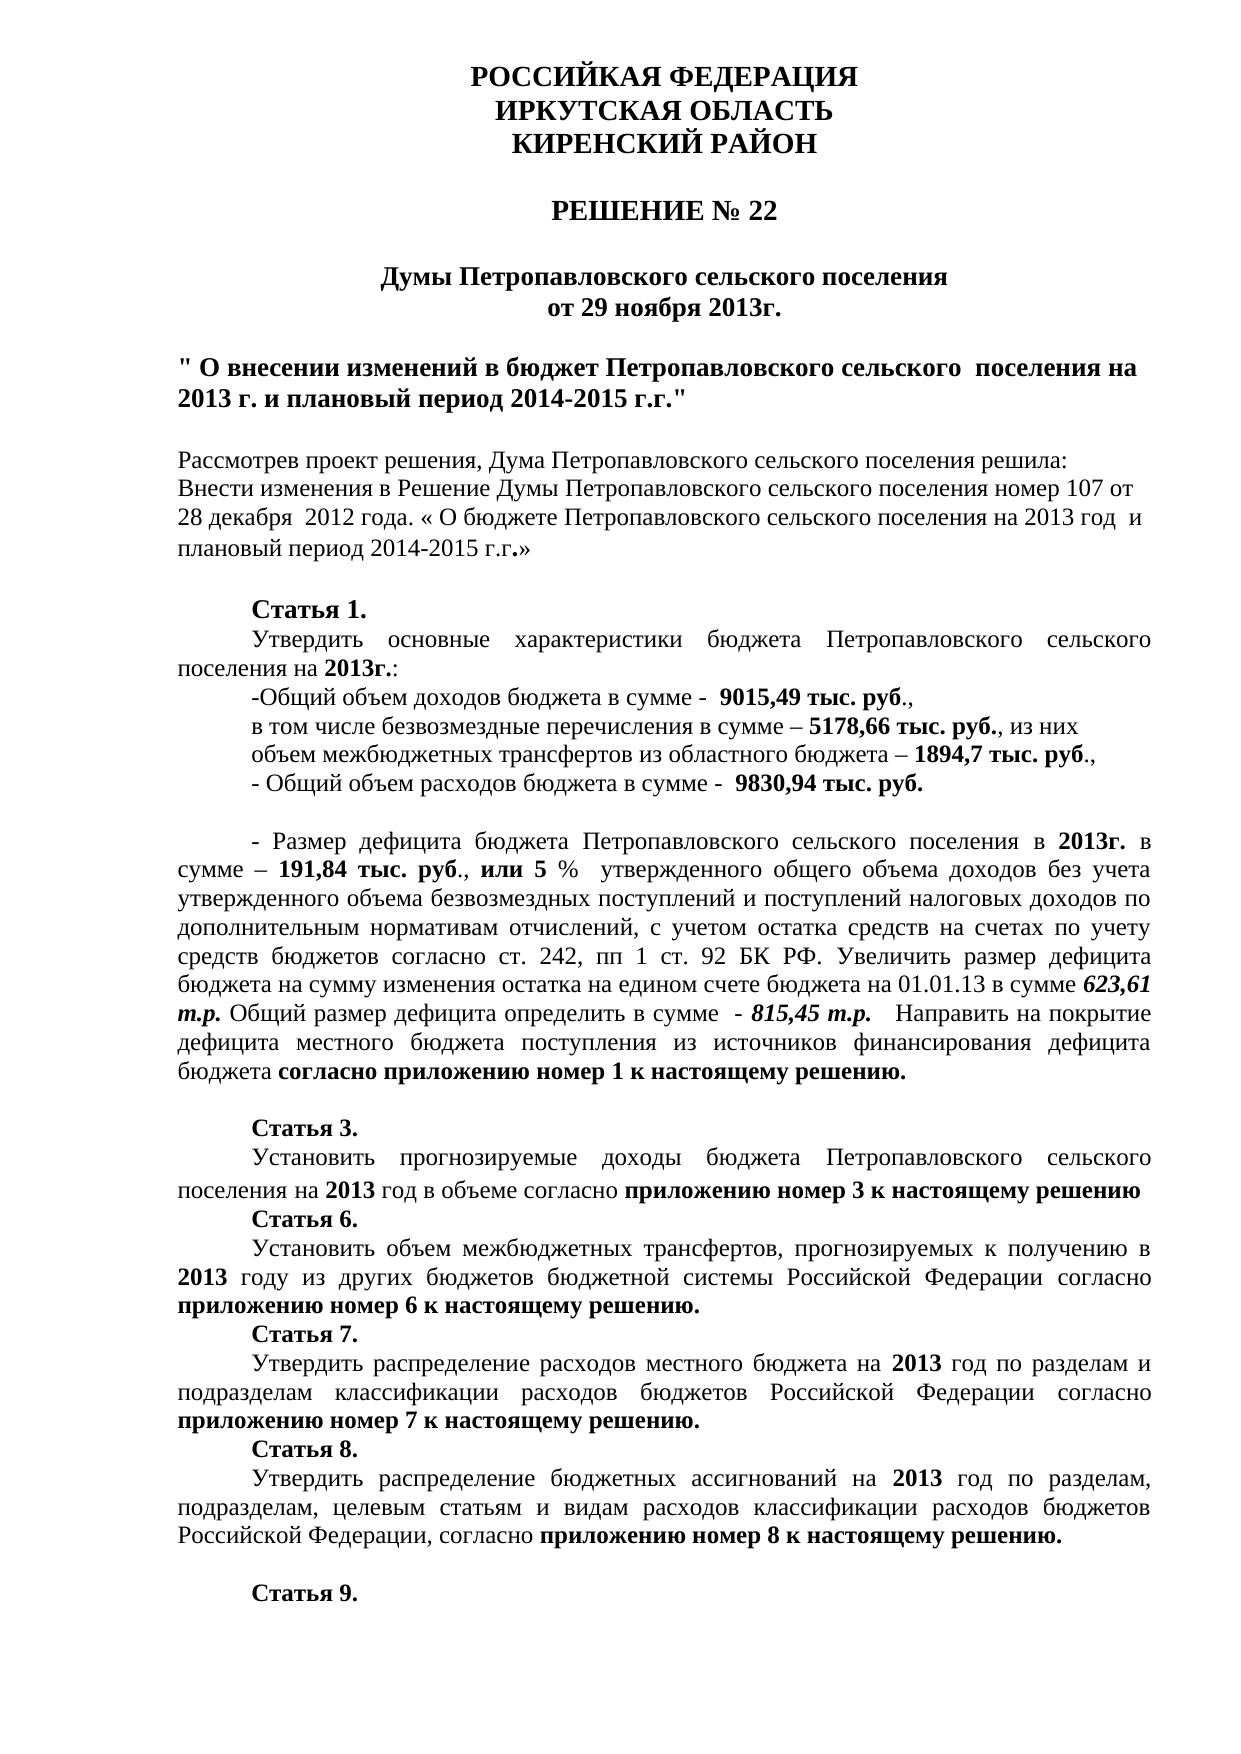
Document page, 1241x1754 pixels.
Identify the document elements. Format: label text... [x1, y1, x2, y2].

text Рассмотрев проект решения, Дума Петропавловского сельского поселения решила: [177, 445, 1152, 473]
text от 29 ноября 2013г. [177, 291, 1152, 323]
text Думы Петропавловского сельского поселения [177, 260, 1152, 291]
text Утвердить распределение бюджетных ассигнований на 2013 год по разделам, подразделам, целевым статьям и видам расходов классификации расходов бюджетов Российской Федерации, согласно приложению номер 8 к настоящему решению. [177, 1463, 1152, 1549]
text Статья 3. [177, 1113, 1152, 1142]
text - Размер дефицита бюджета Петропавловского сельского поселения в 2013г. в сумме – 191,84 тыс. руб., или 5 % утвержденного общего объема доходов без учета утвержденного объема безвозмездных поступлений и поступлений налоговых доходов по дополнительным нормативам отчислений, с учетом остатка средств на счетах по учету средств бюджетов согласно ст. 242, пп 1 ст. 92 БК РФ. Увеличить размер дефицита бюджета на сумму изменения остатка на едином счете бюджета на 01.01.13 в сумме 623,61 т.р. Общий размер дефицита определить в сумме - 815,45 т.р. Направить на покрытие дефицита местного бюджета поступления из источников финансирования дефицита бюджета согласно приложению номер 1 к настоящему решению. [177, 826, 1152, 1084]
text РОССИЙКАЯ ФЕДЕРАЦИЯ [177, 59, 1152, 93]
text Утвердить распределение расходов местного бюджета на 2013 год по разделам и подразделам классификации расходов бюджетов Российской Федерации согласно приложению номер 7 к настоящему решению. [177, 1348, 1152, 1434]
text Статья 7. [177, 1319, 1152, 1348]
text Статья 9. [177, 1578, 1152, 1607]
text РЕШЕНИЕ № 22 [177, 193, 1152, 227]
text Внести изменения в Решение Думы Петропавловского сельского поселения номер 107 от 28 декабря 2012 года. « О бюджете Петропавловского сельского поселения на 2013 год и плановый период 2014-2015 г.г.» [177, 473, 1152, 562]
text Установить объем межбюджетных трансфертов, прогнозируемых к получению в 2013 году из других бюджетов бюджетной системы Российской Федерации согласно приложению номер 6 к настоящему решению. [177, 1233, 1152, 1319]
text объем межбюджетных трансфертов из областного бюджета – 1894,7 тыс. руб., [177, 739, 1152, 768]
text " О внесении изменений в бюджет Петропавловского сельского поселения на 2013 г. и плановый период 2014-2015 г.г." [177, 351, 1152, 414]
text -Общий объем доходов бюджета в сумме - 9015,49 тыс. руб., [177, 682, 1152, 711]
text Утвердить основные характеристики бюджета Петропавловского сельского поселения на 2013г.: [177, 624, 1152, 682]
text Установить прогнозируемые доходы бюджета Петропавловского сельского поселения на 2013 год в объеме согласно приложению номер 3 к настоящему решению [177, 1142, 1152, 1204]
text КИРЕНСКИЙ РАЙОН [177, 126, 1152, 160]
text ИРКУТСКАЯ ОБЛАСТЬ [177, 93, 1152, 126]
text Статья 6. [177, 1204, 1152, 1233]
text в том числе безвозмездные перечисления в сумме – 5178,66 тыс. руб., из них [177, 711, 1152, 739]
text Статья 8. [177, 1434, 1152, 1463]
text - Общий объем расходов бюджета в сумме - 9830,94 тыс. руб. [177, 768, 1152, 797]
text Статья 1. [177, 593, 1152, 624]
